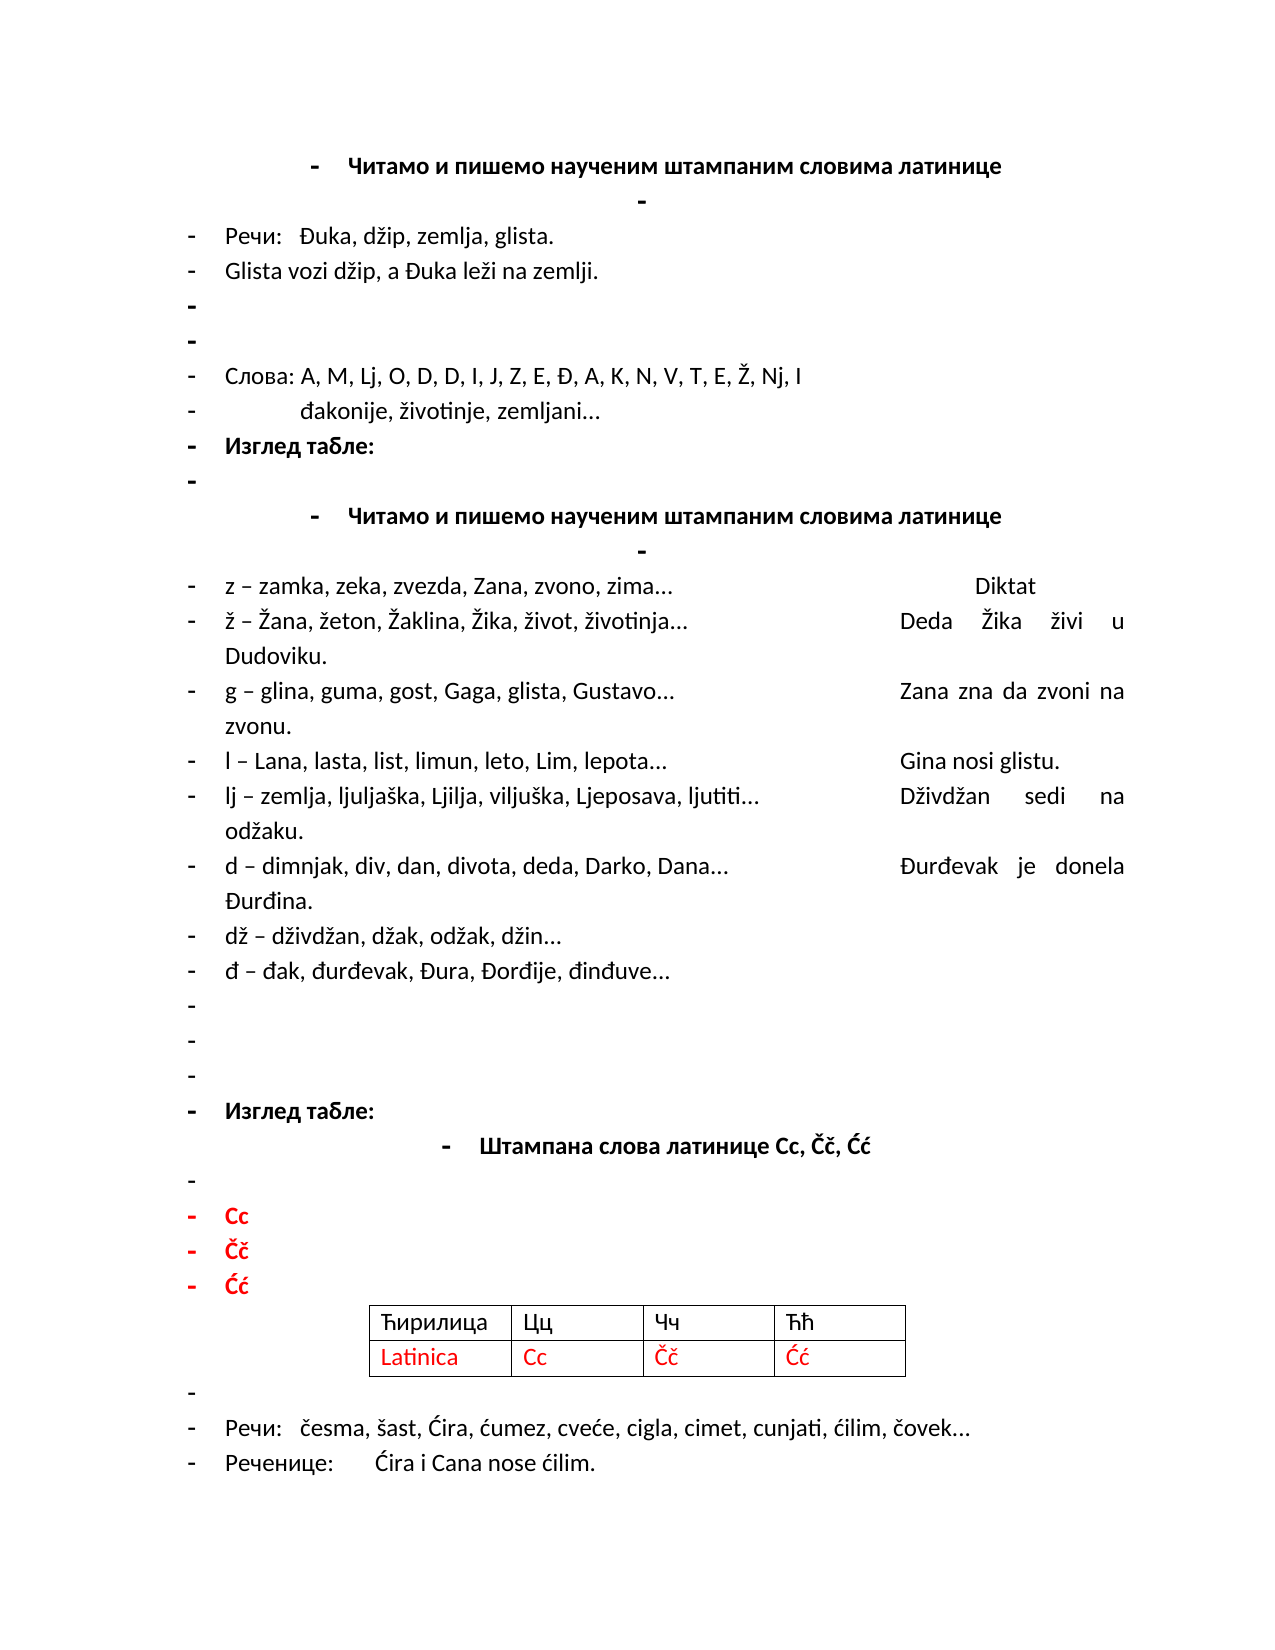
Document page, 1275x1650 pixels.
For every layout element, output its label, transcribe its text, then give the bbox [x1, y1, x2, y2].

list Изглед табле: [187, 430, 1125, 461]
table_cell Latinica [370, 1341, 511, 1376]
list Glista vozi džip, a Đuka leži na zemlji. [187, 255, 1125, 286]
table_header Цц [512, 1306, 643, 1340]
table_cell Ćć [775, 1341, 905, 1376]
list Читамо и пишемо наученим штампаним словима латинице [187, 500, 1125, 531]
list Речи: česma, šast, Ćira, ćumez, cveće, cigla, cimet, cunjati, ćilim, čovek... [187, 1412, 1125, 1442]
list Čč [187, 1235, 1125, 1266]
list l – Lana, lasta, list, limun, leto, Lim, lepota... Gina nosi glistu. [187, 745, 1125, 776]
list đakonije, životinje, zemljani... [187, 395, 1125, 426]
list Изглед табле: [187, 1095, 1125, 1126]
list g – glina, guma, gost, Gaga, glista, Gustavo... Zana zna da zvoni na zvonu. [187, 675, 1125, 741]
table_cell Cc [512, 1341, 643, 1376]
list Реченице: Ćira i Cana nose ćilim. [187, 1447, 1125, 1477]
list Ćć [187, 1270, 1125, 1301]
list Читамо и пишемо наученим штампаним словима латинице [187, 150, 1125, 181]
list lj – zemlja, ljuljaška, Ljilja, viljuška, Ljeposava, ljutiti... Dživdžan sedi na odžaku. [187, 780, 1125, 846]
list Cc [187, 1200, 1125, 1231]
list đ – đak, đurđevak, Đura, Đorđije, đinđuve... [187, 955, 1125, 986]
table_cell Čč [644, 1341, 774, 1376]
list Речи: Đuka, džip, zemlja, glista. [187, 220, 1125, 251]
list dž – dživdžan, džak, odžak, džin... [187, 920, 1125, 951]
table_header Ћирилица [370, 1306, 511, 1340]
list Слова: А, М, Lj, O, D, D, I, J, Z, E, Đ, A, K, N, V, T, E, Ž, Nj, I [187, 360, 1125, 391]
table_header Ћћ [775, 1306, 905, 1340]
table_header Чч [644, 1306, 774, 1340]
list ž – Žana, žeton, Žaklina, Žika, život, životinja... Deda Žika živi u Dudoviku. [187, 605, 1125, 671]
list z – zamka, zeka, zvezda, Zana, zvono, zima... Diktat [187, 570, 1125, 601]
list Штампана слова латинице Cc, Čč, Ćć [187, 1130, 1125, 1161]
list d – dimnjak, div, dan, divota, deda, Darko, Dana... Đurđevak je donela Đurđina. [187, 850, 1125, 916]
